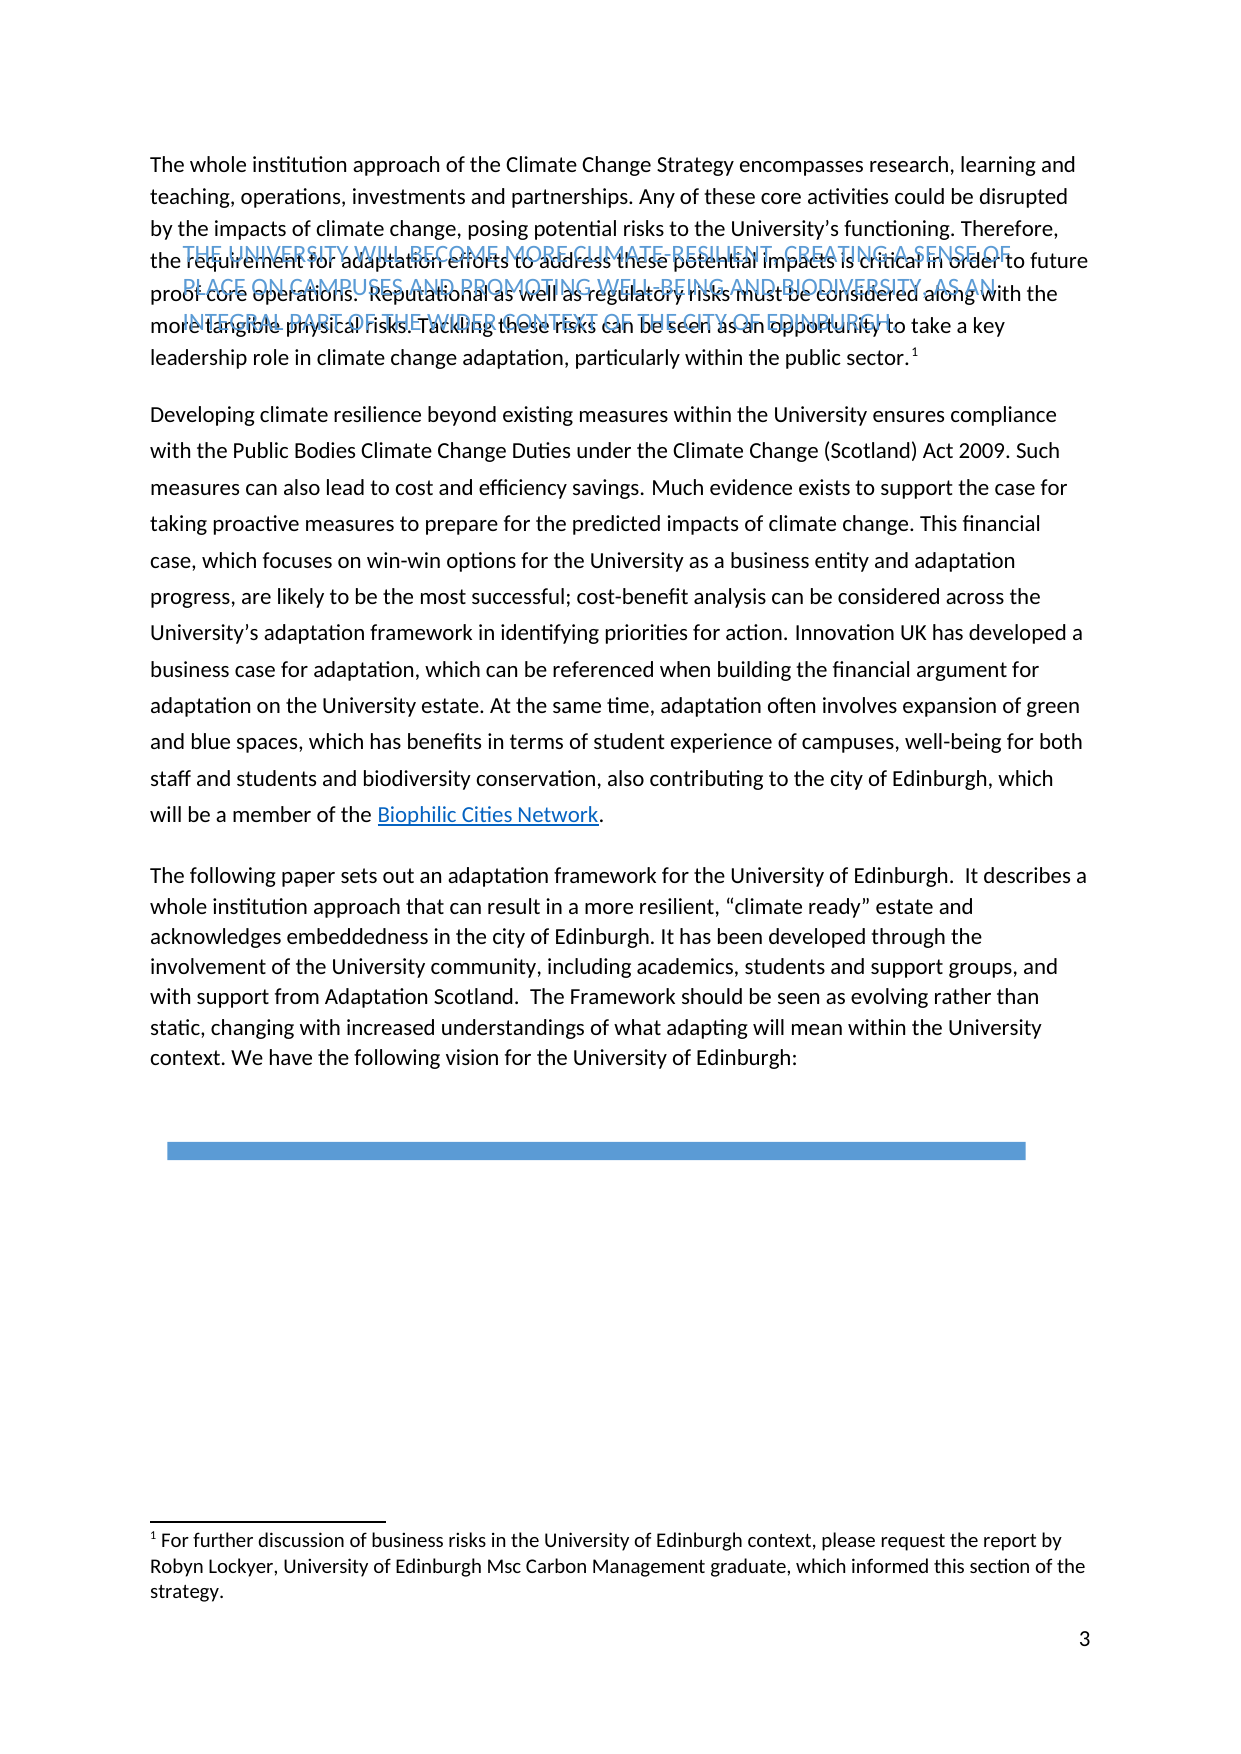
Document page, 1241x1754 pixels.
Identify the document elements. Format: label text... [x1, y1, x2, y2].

text Developing climate resilience beyond existing measures within the University ensures compliance with the Public Bodies Climate Change Duties under the Climate Change (Scotland) Act 2009. Such measures can also lead to cost and efficiency savings. Much evidence exists to support the case for taking proactive measures to prepare for the predicted impacts of climate change. This financial case, which focuses on win-win options for the University as a business entity and adaptation progress, are likely to be the most successful; cost-benefit analysis can be considered across the University’s adaptation framework in identifying priorities for action. Innovation UK has developed a business case for adaptation, which can be referenced when building the financial argument for adaptation on the University estate. At the same time, adaptation often involves expansion of green and blue spaces, which has benefits in terms of student experience of campuses, well-being for both staff and students and biodiversity conservation, also contributing to the city of Edinburgh, which will be a member of the Biophilic Cities Network. [150, 400, 1090, 828]
text The following paper sets out an adaptation framework for the University of Edinburgh. It describes a whole institution approach that can result in a more resilient, “climate ready” estate and acknowledges embeddedness in the city of Edinburgh. It has been developed through the involvement of the University community, including academics, students and support groups, and with support from Adaptation Scotland. The Framework should be seen as evolving rather than static, changing with increased understandings of what adapting will mean within the University context. We have the following vision for the University of Edinburgh: [150, 862, 1090, 1071]
text The whole institution approach of the Climate Change Strategy encompasses research, learning and teaching, operations, investments and partnerships. Any of these core activities could be disrupted by the impacts of climate change, posing potential risks to the University’s functioning. Therefore, the requirement for adaptation efforts to address these potential impacts is critical in order to future proof core operations. Reputational as well as regulatory risks must be considered along with the more tangible physical risks. Tackling these risks can be seen as an opportunity to take a key leadership role in climate change adaptation, particularly within the public sector. [150, 150, 1090, 371]
